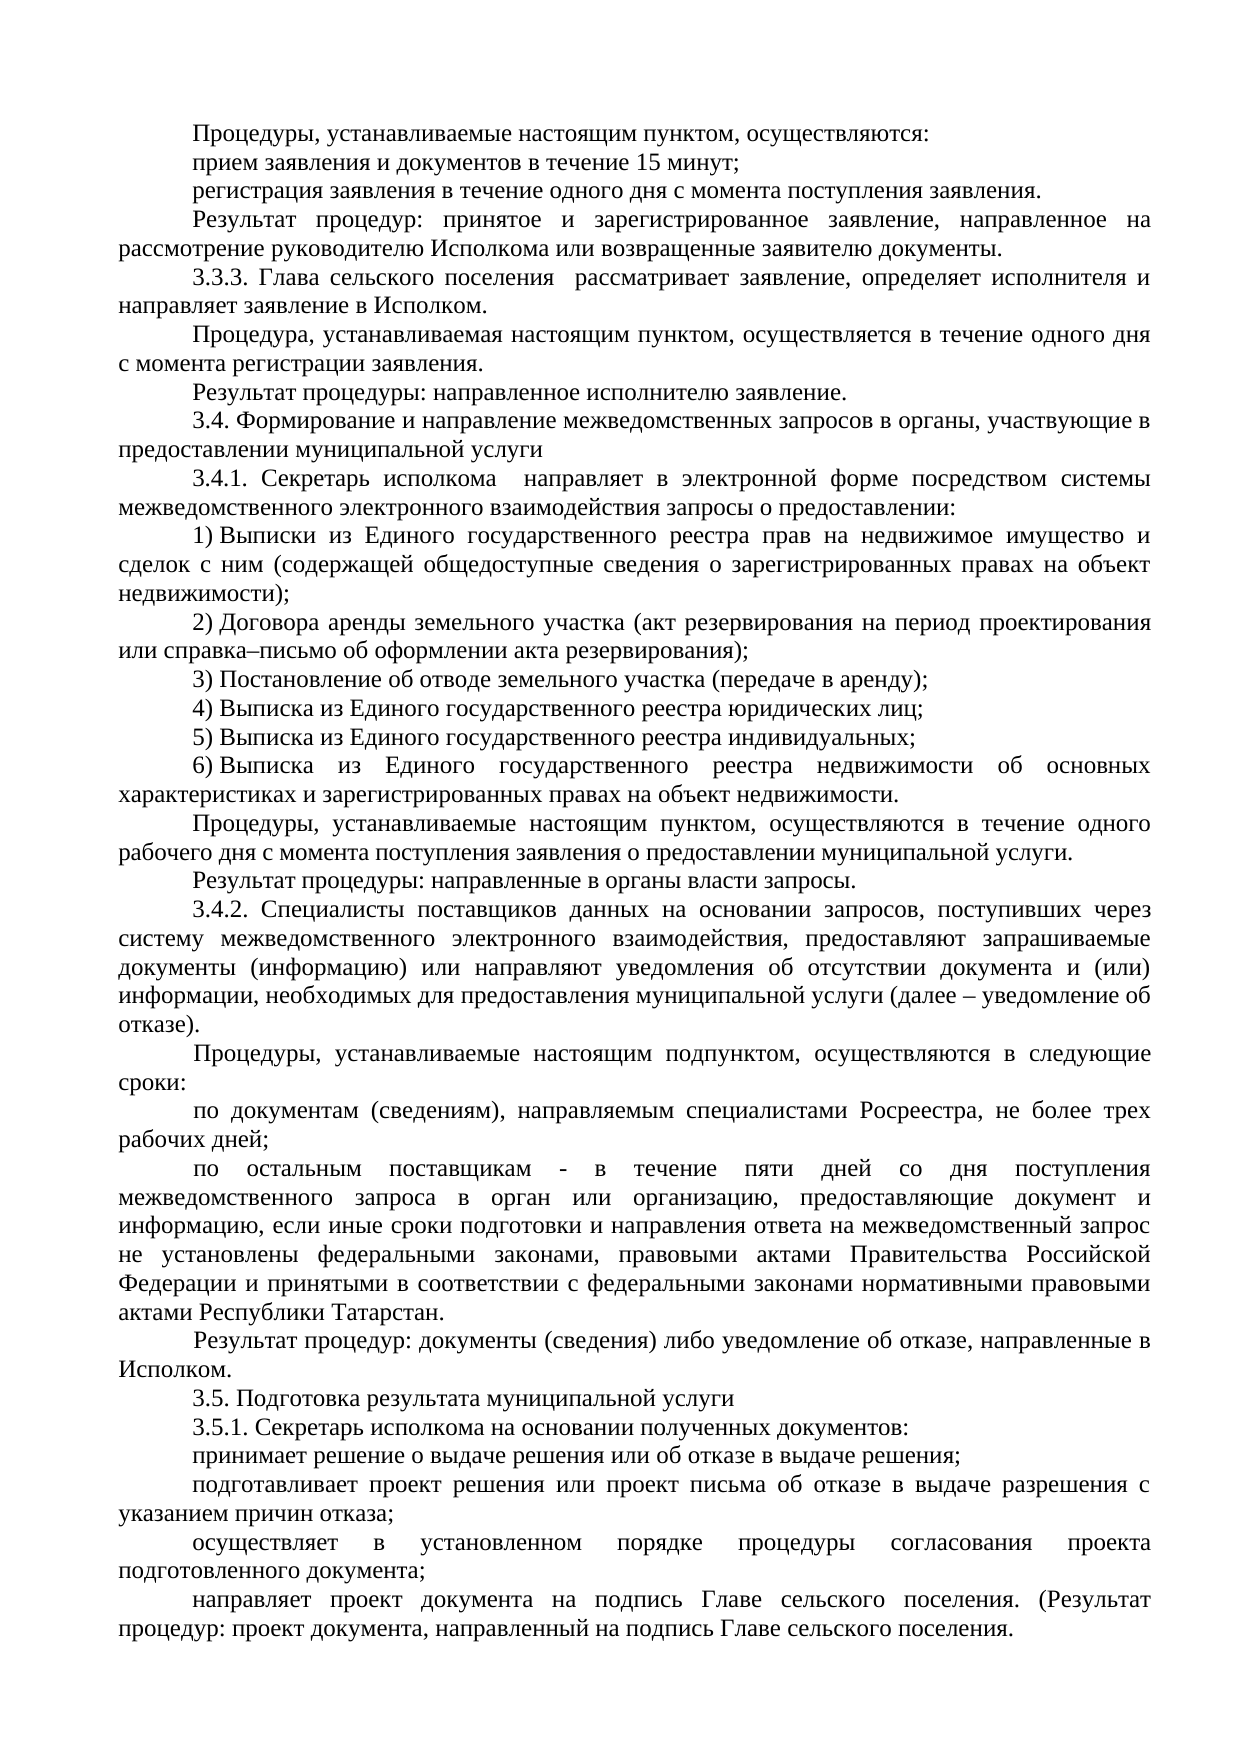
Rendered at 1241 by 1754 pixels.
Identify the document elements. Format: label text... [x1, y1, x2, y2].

text Результат процедур: документы (сведения) либо уведомление об отказе, направленные в Исполком. [118, 1326, 1152, 1383]
text 5) Выписка из Единого государственного реестра индивидуальных; [118, 722, 1152, 751]
text направляет проект документа на подпись Главе сельского поселения. (Результат процедур: проект документа, направленный на подпись Главе сельского поселения. [118, 1584, 1152, 1642]
text осуществляет в установленном порядке процедуры согласования проекта подготовленного документа; [118, 1527, 1152, 1584]
text Процедура, устанавливаемая настоящим пунктом, осуществляется в течение одного дня с момента регистрации заявления. [118, 319, 1152, 377]
text регистрация заявления в течение одного дня с момента поступления заявления. [118, 176, 1152, 204]
text Процедуры, устанавливаемые настоящим пунктом, осуществляются: [118, 118, 1152, 147]
text 1) Выписки из Единого государственного реестра прав на недвижимое имущество и сделок с ним (содержащей общедоступные сведения о зарегистрированных правах на объект недвижимости); [118, 521, 1152, 607]
text Результат процедуры: направленные в органы власти запросы. [118, 866, 1152, 894]
text 3.4.2. Специалисты поставщиков данных на основании запросов, поступивших через систему межведомственного электронного взаимодействия, предоставляют запрашиваемые документы (информацию) или направляют уведомления об отсутствии документа и (или) информации, необходимых для предоставления муниципальной услуги (далее – уведомление об отказе). [118, 894, 1152, 1038]
text 3.4.1. Секретарь исполкома направляет в электронной форме посредством системы межведомственного электронного взаимодействия запросы о предоставлении: [118, 463, 1152, 521]
text 3.5. Подготовка результата муниципальной услуги [118, 1383, 1152, 1412]
text принимает решение о выдаче решения или об отказе в выдаче решения; [118, 1441, 1152, 1469]
text по документам (сведениям), направляемым специалистами Росреестра, не более трех рабочих дней; [118, 1096, 1152, 1153]
text по остальным поставщикам - в течение пяти дней со дня поступления межведомственного запроса в орган или организацию, предоставляющие документ и информацию, если иные сроки подготовки и направления ответа на межведомственный запрос не установлены федеральными законами, правовыми актами Правительства Российской Федерации и принятыми в соответствии с федеральными законами нормативными правовыми актами Республики Татарстан. [118, 1153, 1152, 1326]
text 2) Договора аренды земельного участка (акт резервирования на период проектирования или справка–письмо об оформлении акта резервирования); [118, 607, 1152, 664]
text Результат процедуры: направленное исполнителю заявление. [118, 377, 1152, 406]
text Результат процедур: принятое и зарегистрированное заявление, направленное на рассмотрение руководителю Исполкома или возвращенные заявителю документы. [118, 204, 1152, 262]
text 4) Выписка из Единого государственного реестра юридических лиц; [118, 693, 1152, 722]
text 6) Выписка из Единого государственного реестра недвижимости об основных характеристиках и зарегистрированных правах на объект недвижимости. [118, 751, 1152, 808]
text 3) Постановление об отводе земельного участка (передаче в аренду); [118, 664, 1152, 693]
text 3.5.1. Секретарь исполкома на основании полученных документов: [118, 1412, 1152, 1441]
text Процедуры, устанавливаемые настоящим подпунктом, осуществляются в следующие сроки: [118, 1038, 1152, 1096]
text 3.3.3. Глава сельского поселения рассматривает заявление, определяет исполнителя и направляет заявление в Исполком. [118, 262, 1152, 319]
text прием заявления и документов в течение 15 минут; [118, 147, 1152, 176]
text 3.4. Формирование и направление межведомственных запросов в органы, участвующие в предоставлении муниципальной услуги [118, 406, 1152, 463]
text подготавливает проект решения или проект письма об отказе в выдаче разрешения с указанием причин отказа; [118, 1469, 1152, 1527]
text Процедуры, устанавливаемые настоящим пунктом, осуществляются в течение одного рабочего дня с момента поступления заявления о предоставлении муниципальной услуги. [118, 808, 1152, 866]
